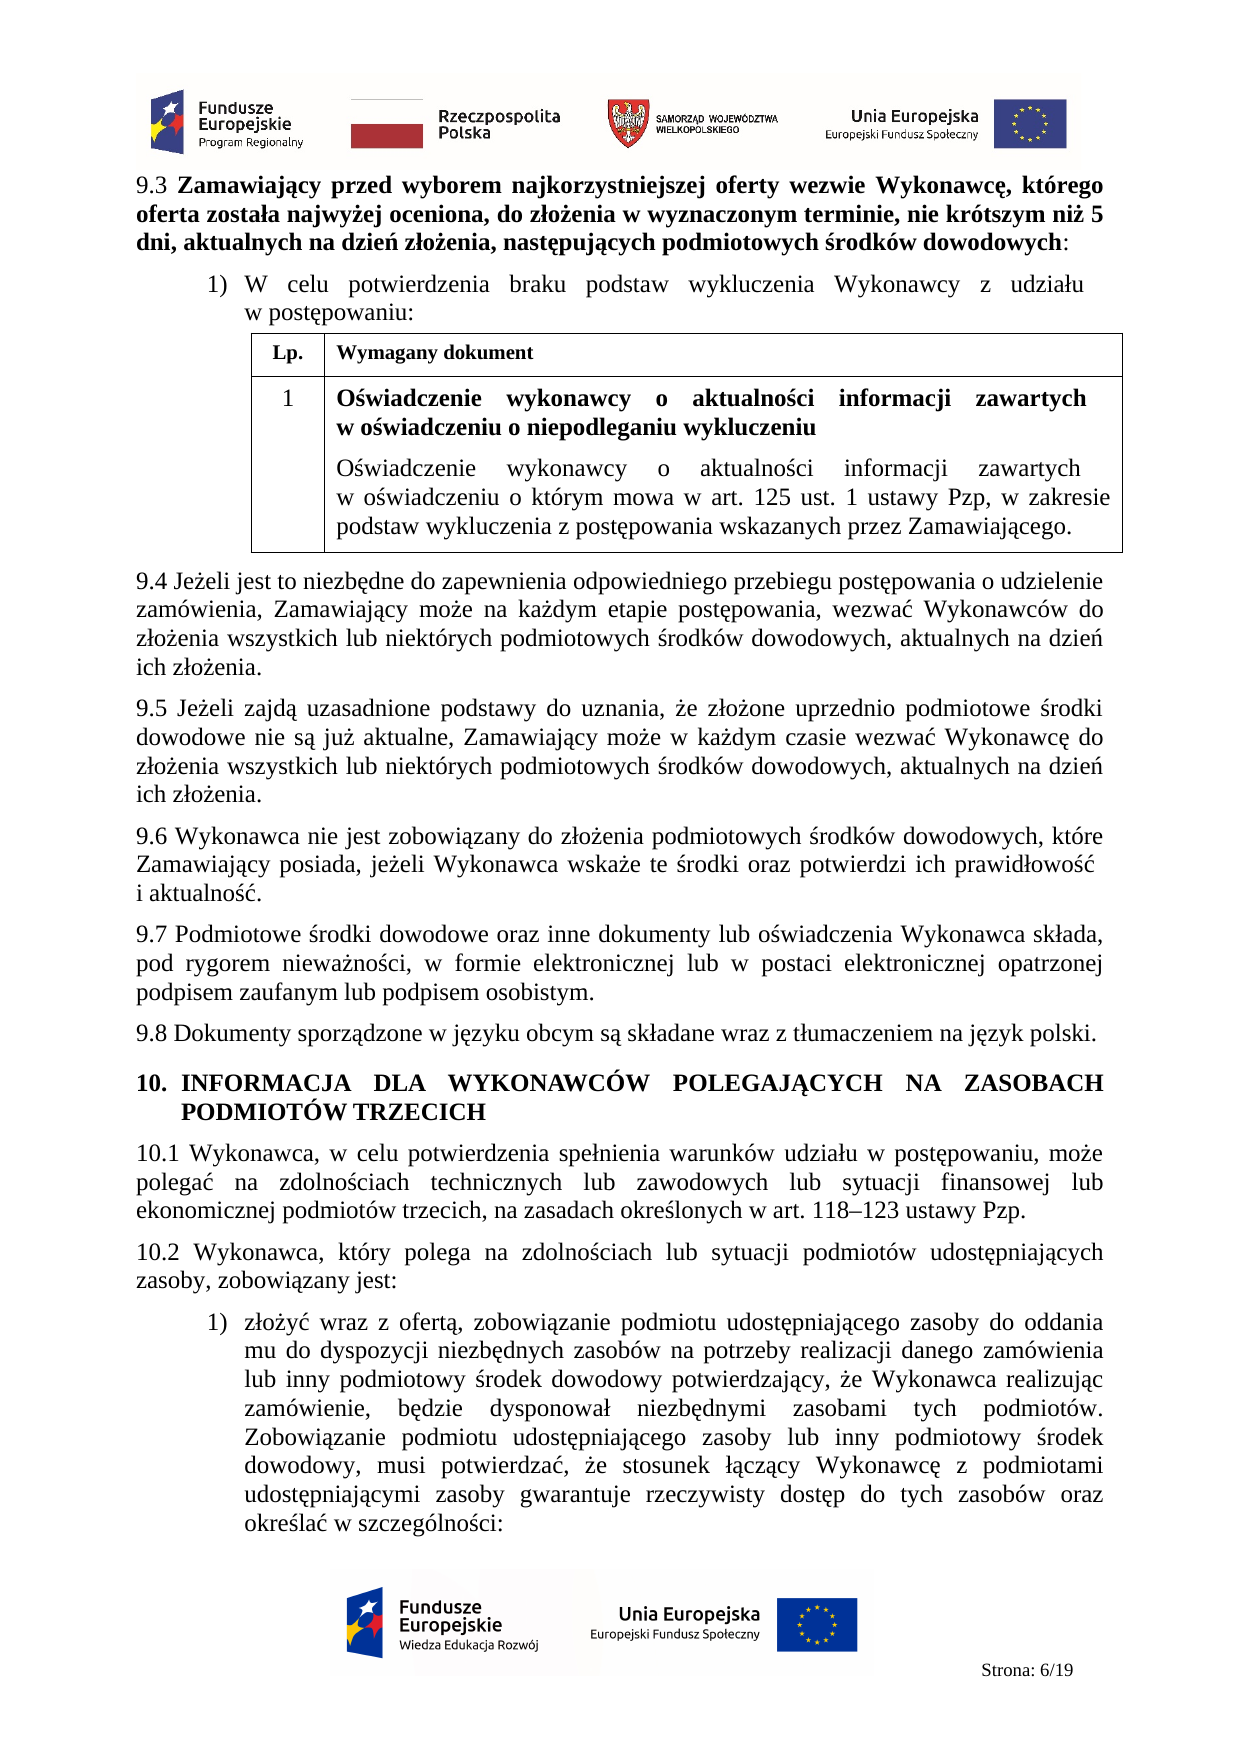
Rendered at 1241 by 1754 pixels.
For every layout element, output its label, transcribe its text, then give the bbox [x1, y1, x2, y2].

subtitle 9.3 Zamawiający przed wyborem najkorzystniejszej oferty wezwie Wykonawcę, którego oferta została najwyżej oceniona, do złożenia w wyznaczonym terminie, nie krótszym niż 5 dni, aktualnych na dzień złożenia, następujących podmiotowych środków dowodowych: [136, 170, 1104, 256]
subtitle 10.2 Wykonawca, który polega na zdolnościach lub sytuacji podmiotów udostępniających zasoby, zobowiązany jest: [136, 1237, 1104, 1294]
picture [329, 1569, 875, 1676]
table_cell Oświadczenie wykonawcy o aktualności informacji zawartych w oświadczeniu o niepodleganiu wykluczeniu Oświadczenie wykonawcy o aktualności informacji zawartych w oświadczeniu o którym mowa w art. 125 ust. 1 ustawy Pzp, w zakresie podstaw wykluczenia z postępowania wskazanych przez Zamawiającego. [325, 377, 1122, 552]
subtitle W celu potwierdzenia braku podstaw wykluczenia Wykonawcy z udziału w postępowaniu: [207, 269, 1104, 326]
subtitle 9.6 Wykonawca nie jest zobowiązany do złożenia podmiotowych środków dowodowych, które Zamawiający posiada, jeżeli Wykonawca wskaże te środki oraz potwierdzi ich prawidłowość i aktualność. [136, 821, 1104, 907]
table_header Lp. [252, 334, 324, 376]
picture [135, 73, 1082, 170]
subtitle INFORMACJA DLA WYKONAWCÓW POLEGAJĄCYCH NA ZASOBACH podmiotów trzecich [136, 1068, 1104, 1125]
subtitle złożyć wraz z ofertą, zobowiązanie podmiotu udostępniającego zasoby do oddania mu do dyspozycji niezbędnych zasobów na potrzeby realizacji danego zamówienia lub inny podmiotowy środek dowodowy potwierdzający, że Wykonawca realizując zamówienie, będzie dysponował niezbędnymi zasobami tych podmiotów. Zobowiązanie podmiotu udostępniającego zasoby lub inny podmiotowy środek dowodowy, musi potwierdzać, że stosunek łączący Wykonawcę z podmiotami udostępniającymi zasoby gwarantuje rzeczywisty dostęp do tych zasobów oraz określać w szczególności: [207, 1307, 1104, 1537]
subtitle 9.7 Podmiotowe środki dowodowe oraz inne dokumenty lub oświadczenia Wykonawca składa, pod rygorem nieważności, w formie elektronicznej lub w postaci elektronicznej opatrzonej podpisem zaufanym lub podpisem osobistym. [136, 919, 1104, 1006]
table_header Wymagany dokument [325, 334, 1122, 376]
subtitle 9.5 Jeżeli zajdą uzasadnione podstawy do uznania, że złożone uprzednio podmiotowe środki dowodowe nie są już aktualne, Zamawiający może w każdym czasie wezwać Wykonawcę do złożenia wszystkich lub niektórych podmiotowych środków dowodowych, aktualnych na dzień ich złożenia. [136, 693, 1104, 808]
table_cell 1 [252, 377, 324, 552]
subtitle 10.1 Wykonawca, w celu potwierdzenia spełnienia warunków udziału w postępowaniu, może polegać na zdolnościach technicznych lub zawodowych lub sytuacji finansowej lub ekonomicznej podmiotów trzecich, na zasadach określonych w art. 118–123 ustawy Pzp. [136, 1138, 1104, 1224]
subtitle 9.4 Jeżeli jest to niezbędne do zapewnienia odpowiedniego przebiegu postępowania o udzielenie zamówienia, Zamawiający może na każdym etapie postępowania, wezwać Wykonawców do złożenia wszystkich lub niektórych podmiotowych środków dowodowych, aktualnych na dzień ich złożenia. [136, 566, 1104, 681]
subtitle 9.8 Dokumenty sporządzone w języku obcym są składane wraz z tłumaczeniem na język polski. [136, 1018, 1104, 1047]
